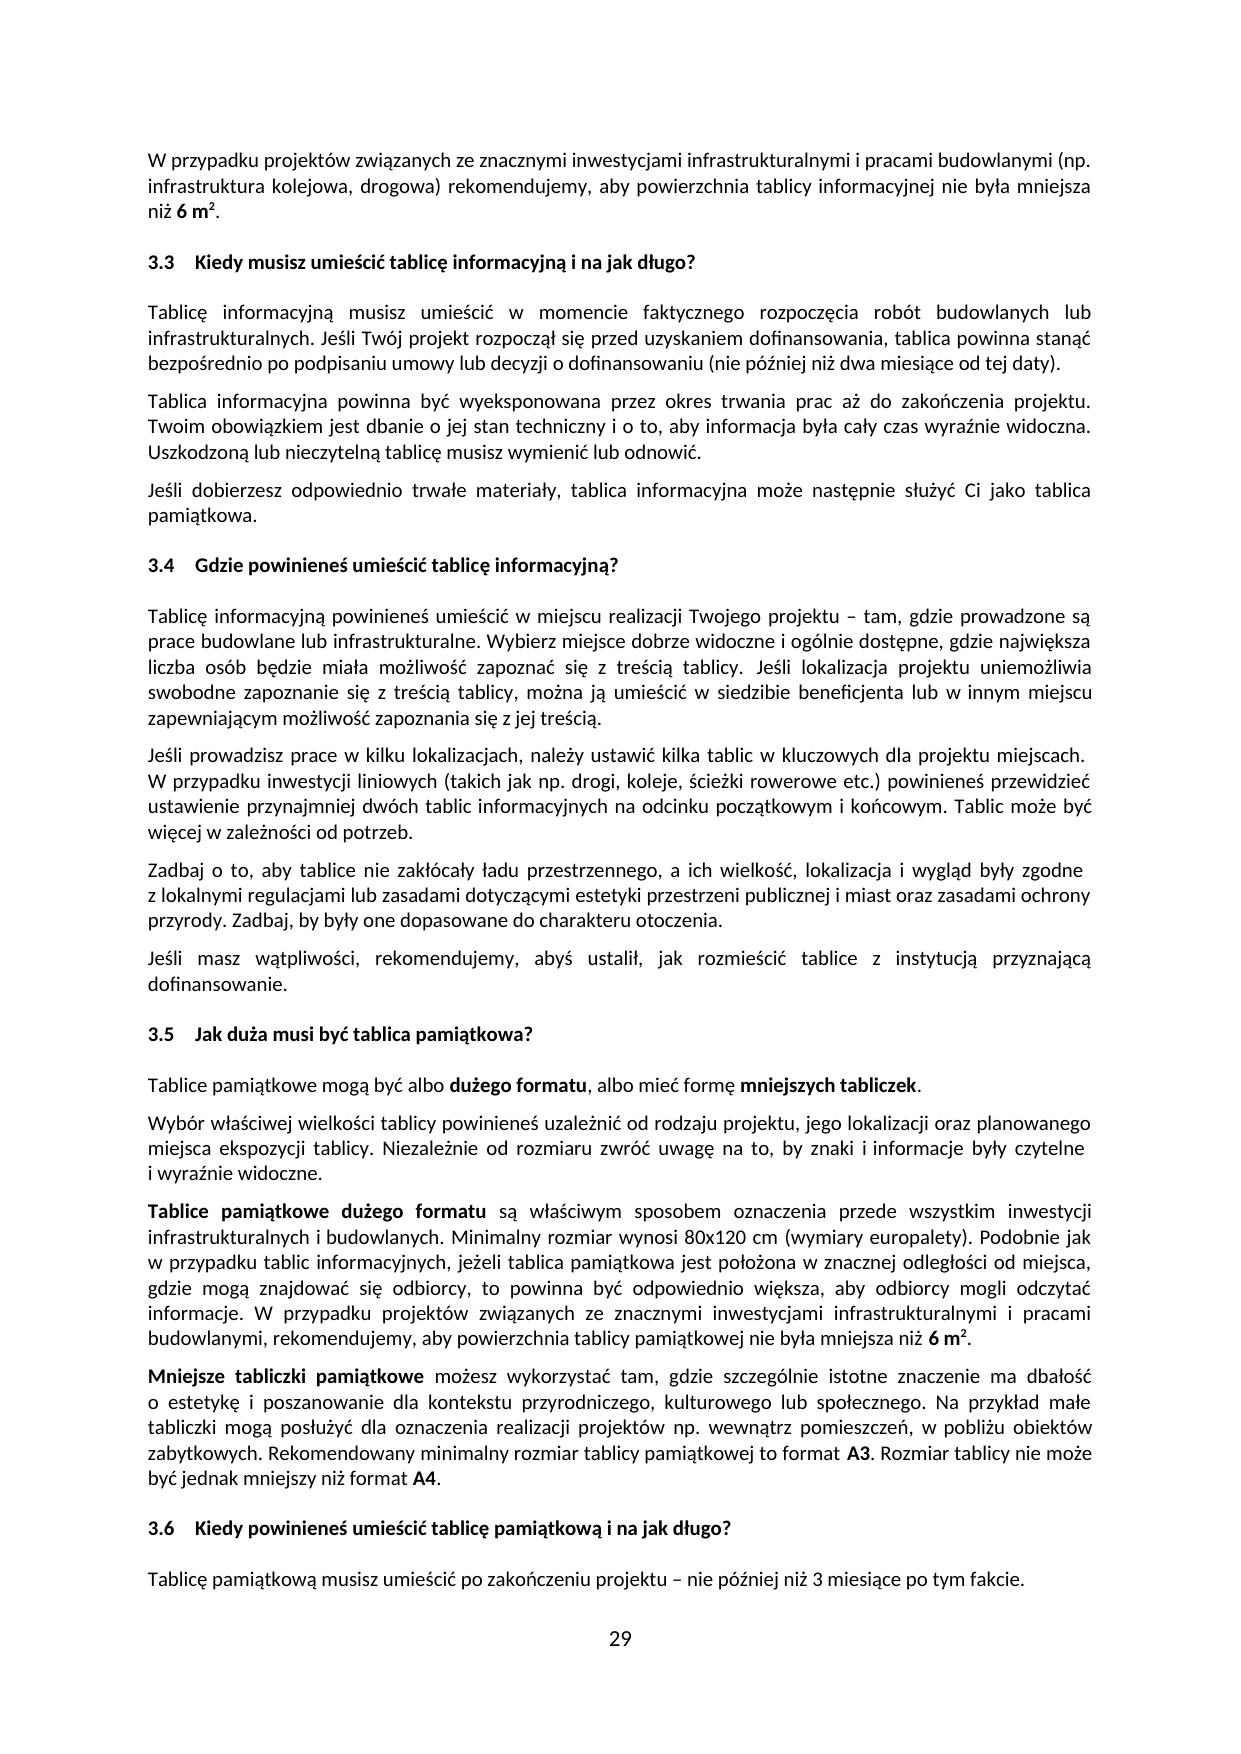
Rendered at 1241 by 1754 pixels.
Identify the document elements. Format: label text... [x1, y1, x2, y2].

list Kiedy musisz umieścić tablicę informacyjną i na jak długo? [148, 249, 1093, 274]
text Tablica informacyjna powinna być wyeksponowana przez okres trwania prac aż do zakończenia projektu. Twoim obowiązkiem jest dbanie o jej stan techniczny i o to, aby informacja była cały czas wyraźnie widoczna. Uszkodzoną lub nieczytelną tablicę musisz wymienić lub odnowić. [148, 388, 1093, 464]
list Gdzie powinieneś umieścić tablicę informacyjną? [148, 553, 1093, 578]
text Jeśli prowadzisz prace w kilku lokalizacjach, należy ustawić kilka tablic w kluczowych dla projektu miejscach. W przypadku inwestycji liniowych (takich jak np. drogi, koleje, ścieżki rowerowe etc.) powinieneś przewidzieć ustawienie przynajmniej dwóch tablic informacyjnych na odcinku początkowym i końcowym. Tablic może być więcej w zależności od potrzeb. [148, 743, 1093, 844]
text Mniejsze tabliczki pamiątkowe możesz wykorzystać tam, gdzie szczególnie istotne znaczenie ma dbałość o estetykę i poszanowanie dla kontekstu przyrodniczego, kulturowego lub społecznego. Na przykład małe tabliczki mogą posłużyć dla oznaczenia realizacji projektów np. wewnątrz pomieszczeń, w pobliżu obiektów zabytkowych. Rekomendowany minimalny rozmiar tablicy pamiątkowej to format A3. Rozmiar tablicy nie może być jednak mniejszy niż format A4. [148, 1363, 1093, 1491]
text Tablicę informacyjną musisz umieścić w momencie faktycznego rozpoczęcia robót budowlanych lub infrastrukturalnych. Jeśli Twój projekt rozpoczął się przed uzyskaniem dofinansowania, tablica powinna stanąć bezpośrednio po podpisaniu umowy lub decyzji o dofinansowaniu (nie później niż dwa miesiące od tej daty). [148, 299, 1093, 376]
text Jeśli dobierzesz odpowiednio trwałe materiały, tablica informacyjna może następnie służyć Ci jako tablica pamiątkowa. [148, 477, 1093, 528]
text Tablice pamiątkowe dużego formatu są właściwym sposobem oznaczenia przede wszystkim inwestycji infrastrukturalnych i budowlanych. Minimalny rozmiar wynosi 80x120 cm (wymiary europalety). Podobnie jak w przypadku tablic informacyjnych, jeżeli tablica pamiątkowa jest położona w znacznej odległości od miejsca, gdzie mogą znajdować się odbiorcy, to powinna być odpowiednio większa, aby odbiorcy mogli odczytać informacje. W przypadku projektów związanych ze znacznymi inwestycjami infrastrukturalnymi i pracami budowlanymi, rekomendujemy, aby powierzchnia tablicy pamiątkowej nie była mniejsza niż 6 m2. [148, 1198, 1093, 1351]
text Wybór właściwej wielkości tablicy powinieneś uzależnić od rodzaju projektu, jego lokalizacji oraz planowanego miejsca ekspozycji tablicy. Niezależnie od rozmiaru zwróć uwagę na to, by znaki i informacje były czytelne i wyraźnie widoczne. [148, 1110, 1093, 1186]
text Zadbaj o to, aby tablice nie zakłócały ładu przestrzennego, a ich wielkość, lokalizacja i wygląd były zgodne z lokalnymi regulacjami lub zasadami dotyczącymi estetyki przestrzeni publicznej i miast oraz zasadami ochrony przyrody. Zadbaj, by były one dopasowane do charakteru otoczenia. [148, 857, 1093, 933]
text Tablicę informacyjną powinieneś umieścić w miejscu realizacji Twojego projektu – tam, gdzie prowadzone są prace budowlane lub infrastrukturalne. Wybierz miejsce dobrze widoczne i ogólnie dostępne, gdzie największa liczba osób będzie miała możliwość zapoznać się z treścią tablicy. Jeśli lokalizacja projektu uniemożliwia swobodne zapoznanie się z treścią tablicy, można ją umieścić w siedzibie beneficjenta lub w innym miejscu zapewniającym możliwość zapoznania się z jej treścią. [148, 603, 1093, 730]
text Tablice pamiątkowe mogą być albo dużego formatu, albo mieć formę mniejszych tabliczek. [148, 1072, 1093, 1097]
text Jeśli masz wątpliwości, rekomendujemy, abyś ustalił, jak rozmieścić tablice z instytucją przyznającą dofinansowanie. [148, 946, 1093, 996]
text Tablicę pamiątkową musisz umieścić po zakończeniu projektu – nie później niż 3 miesiące po tym fakcie. [148, 1566, 1093, 1591]
list Kiedy powinieneś umieścić tablicę pamiątkową i na jak długo? [148, 1516, 1093, 1541]
text W przypadku projektów związanych ze znacznymi inwestycjami infrastrukturalnymi i pracami budowlanymi (np. infrastruktura kolejowa, drogowa) rekomendujemy, aby powierzchnia tablicy informacyjnej nie była mniejsza niż 6 m2. [148, 148, 1093, 224]
list Jak duża musi być tablica pamiątkowa? [148, 1021, 1093, 1047]
